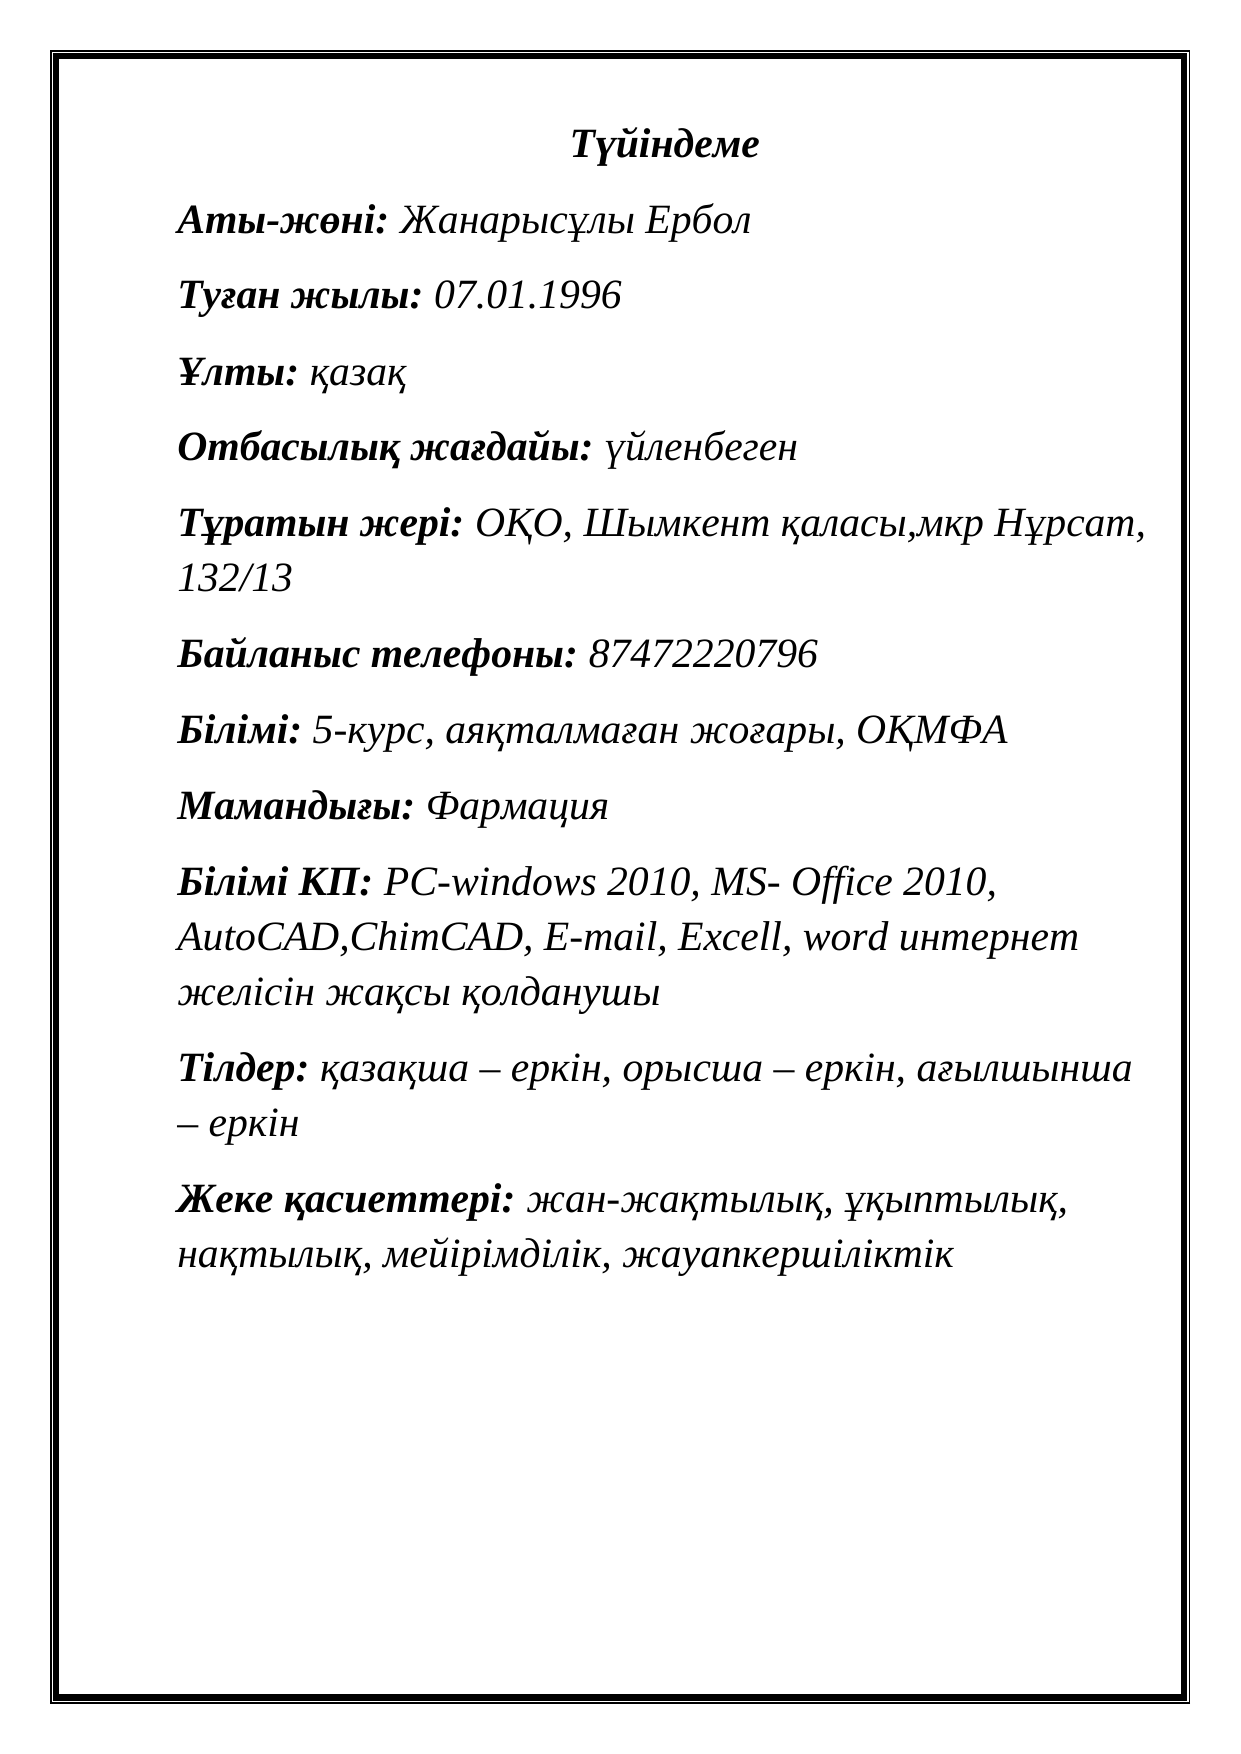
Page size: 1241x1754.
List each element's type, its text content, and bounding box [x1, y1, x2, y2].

text Байланыс телефоны: 87472220796 [177, 629, 1152, 677]
text Аты-жөні: Жанарысұлы Ербол [177, 194, 1152, 242]
text Отбасылық жағдайы: үйленбеген [177, 422, 1152, 470]
text Мамандығы: Фармация [177, 781, 1152, 829]
text Түйіндеме [177, 118, 1152, 166]
text Білімі КП: PC-windows 2010, MS- Office 2010, AutoCAD,ChimCAD, E-mail, Excell, word интернет желісін жақсы қолданушы [177, 857, 1152, 1015]
text Туған жылы: 07.01.1996 [177, 270, 1152, 318]
text Ұлты: қазақ [177, 346, 1152, 394]
text Білімі: 5-курс, аяқталмаған жоғары, ОҚМФА [177, 705, 1152, 753]
text Тұратын жері: ОҚО, Шымкент қаласы,мкр Нұрсат, 132/13 [177, 498, 1152, 601]
text Жеке қасиеттері: жан-жақтылық, ұқыптылық, нақтылық, мейірімділік, жауапкершіліктік [177, 1174, 1152, 1277]
text Тілдер: қазақша – еркін, орысша – еркін, ағылшынша – еркін [177, 1043, 1152, 1146]
